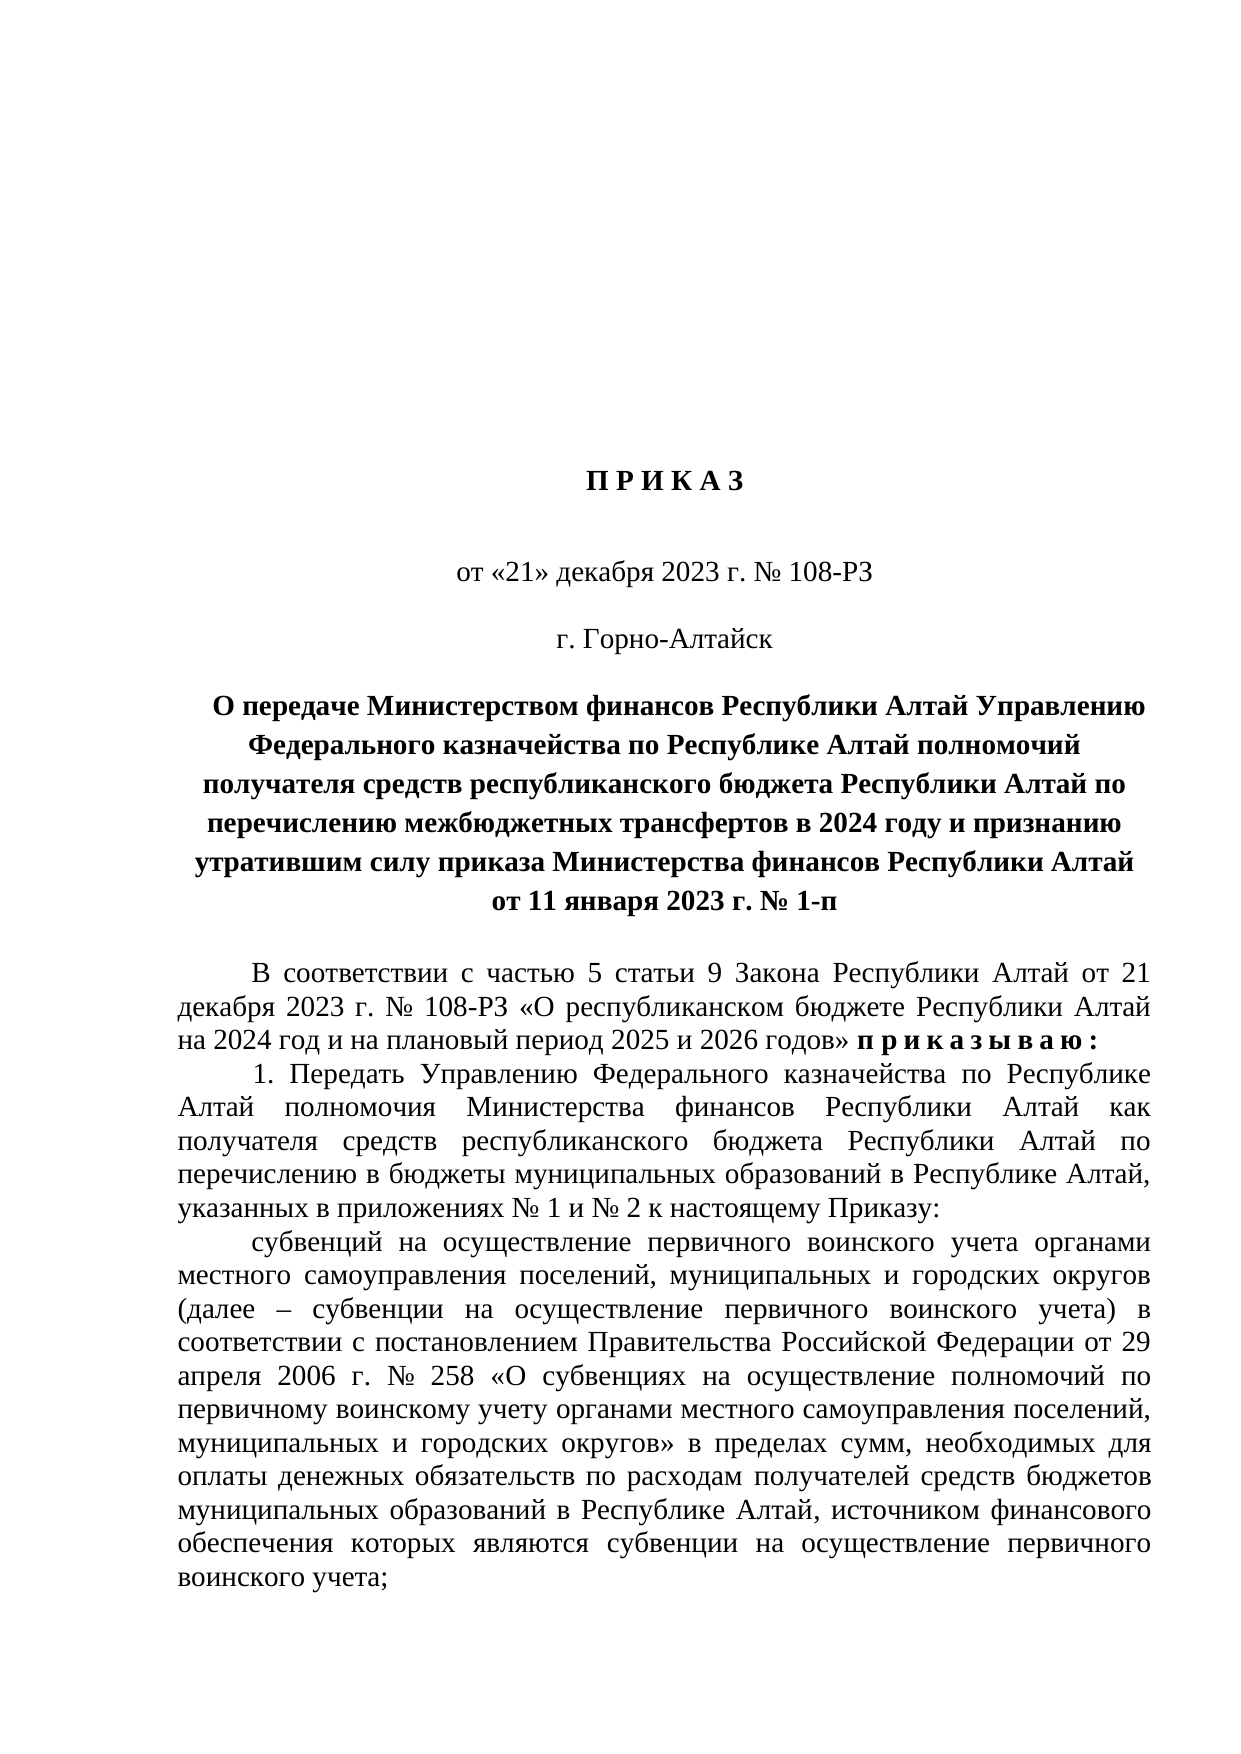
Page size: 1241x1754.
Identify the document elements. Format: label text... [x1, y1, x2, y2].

text 1. Передать Управлению Федерального казначейства по Республике Алтай полномочия Министерства финансов Республики Алтай как получателя средств республиканского бюджета Республики Алтай по перечислению в бюджеты муниципальных образований в Республике Алтай, указанных в приложениях № 1 и № 2 к настоящему Приказу: [177, 1056, 1152, 1224]
text субвенций на осуществление первичного воинского учета органами местного самоуправления поселений, муниципальных и городских округов (далее – субвенции на осуществление первичного воинского учета) в соответствии с постановлением Правительства Российской Федерации от 29 апреля 2006 г. № 258 «О субвенциях на осуществление полномочий по первичному воинскому учету органами местного самоуправления поселений, муниципальных и городских округов» в пределах сумм, необходимых для оплаты денежных обязательств по расходам получателей средств бюджетов муниципальных образований в Республике Алтай, источником финансового обеспечения которых являются субвенции на осуществление первичного воинского учета; [177, 1224, 1152, 1593]
text В соответствии с частью 5 статьи 9 Закона Республики Алтай от 21 декабря 2023 г. № 108-РЗ «О республиканском бюджете Республики Алтай на 2024 год и на плановый период 2025 и 2026 годов» п риказываю: [177, 955, 1152, 1056]
text г. Горно-Алтайск [177, 621, 1152, 655]
text О передаче Министерством финансов Республики Алтай Управлению Федерального казначейства по Республике Алтай полномочий получателя средств республиканского бюджета Республики Алтай по перечислению межбюджетных трансфертов в 2024 году и признанию утратившим силу приказа Министерства финансов Республики Алтай от 11 января 2023 г. № 1-п [177, 688, 1152, 916]
text П Р И К А З [177, 463, 1152, 497]
text от «21» декабря 2023 г. № 108-РЗ [177, 554, 1152, 588]
